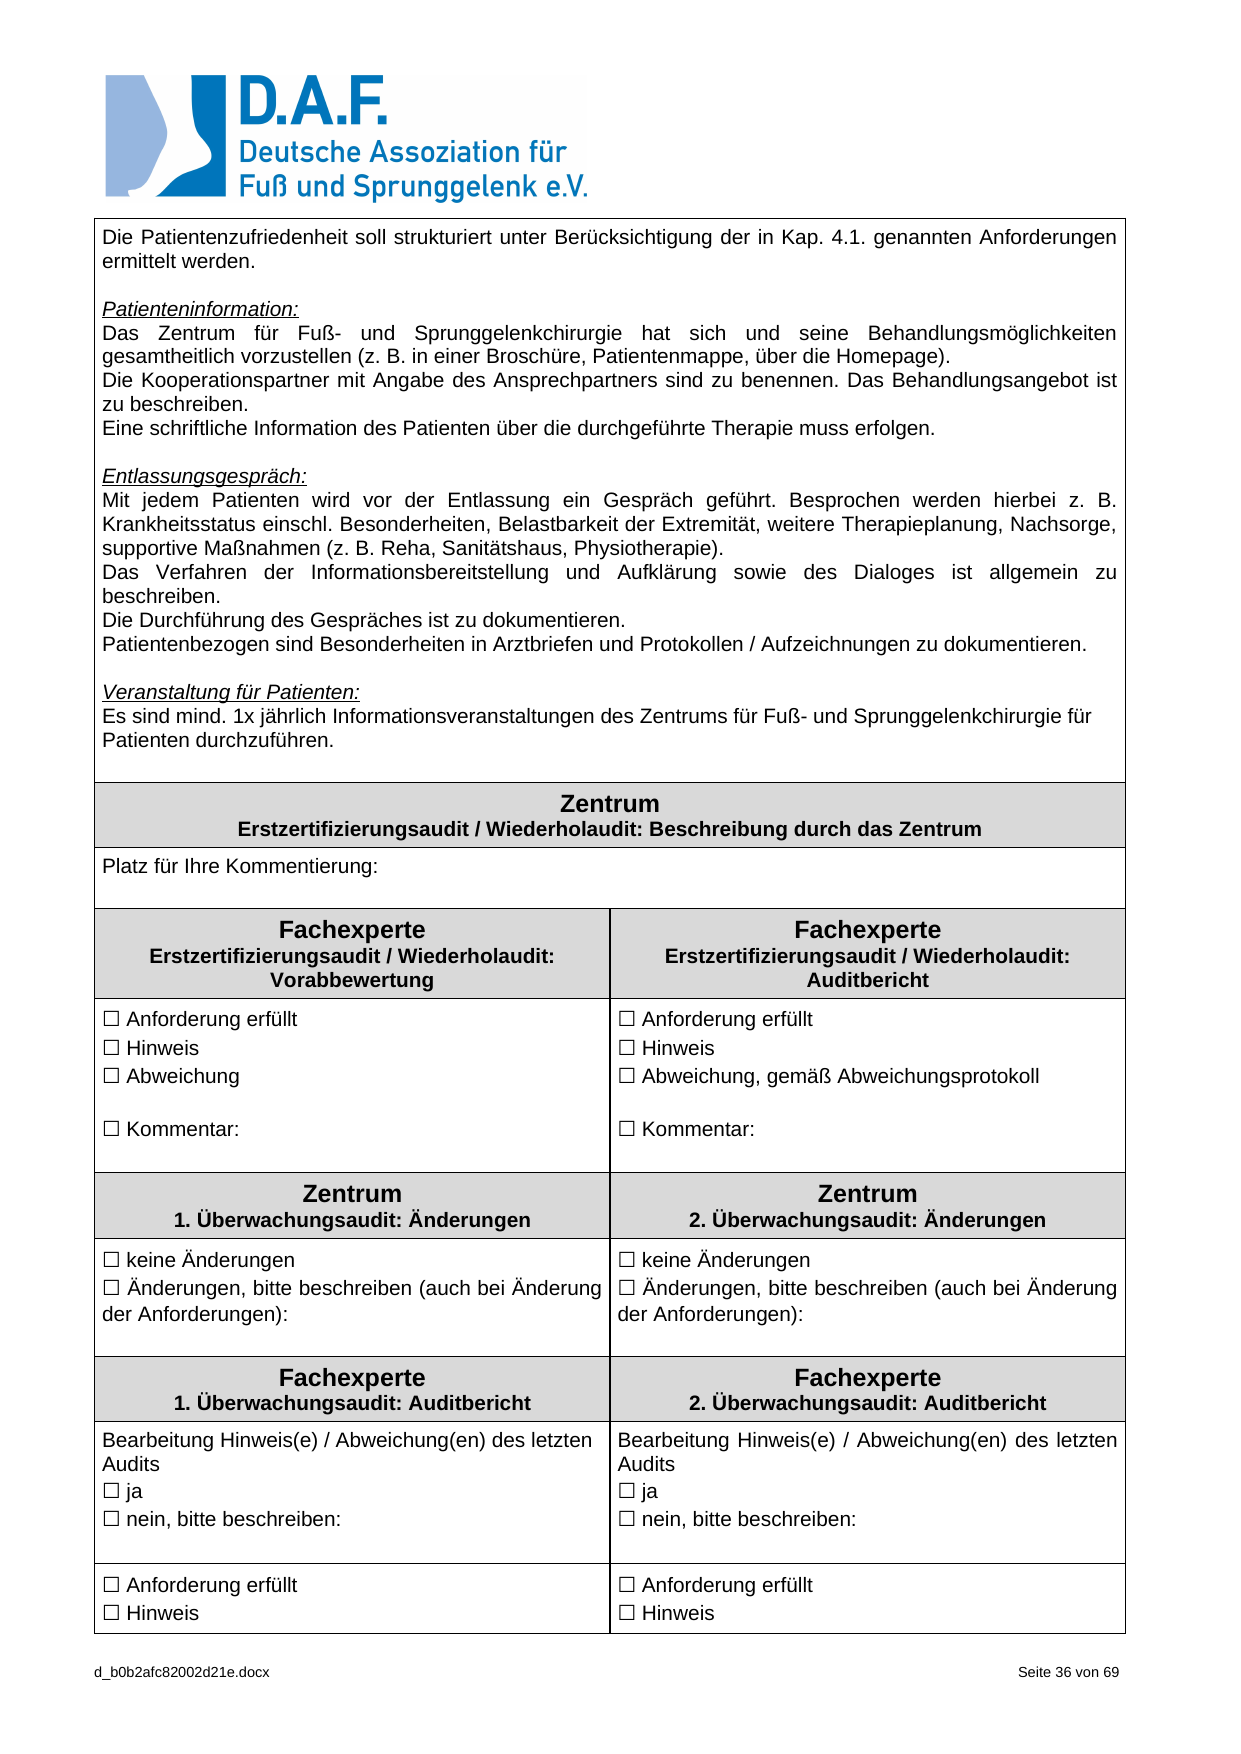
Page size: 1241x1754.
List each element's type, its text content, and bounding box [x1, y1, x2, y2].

table_cell Fachexperte Erstzertifizierungsaudit / Wiederholaudit: Auditbericht [611, 909, 1125, 998]
table_cell Anforderung erfüllt Hinweis Abweichung, gemäß Abweichungsprotokoll Kommentar: [611, 1564, 1125, 1633]
table_cell keine Änderungen Änderungen, bitte beschreiben (auch bei Änderung der Anforderungen): [95, 1239, 609, 1356]
table_cell keine Änderungen Änderungen, bitte beschreiben (auch bei Änderung der Anforderungen): [611, 1239, 1125, 1356]
table_cell Fachexperte Erstzertifizierungsaudit / Wiederholaudit: Vorabbewertung [95, 909, 609, 998]
table_cell Bearbeitung Hinweis(e) / Abweichung(en) des letzten Audits ja nein, bitte beschreiben: [95, 1422, 609, 1563]
table_cell Bearbeitung Hinweis(e) / Abweichung(en) des letzten Audits ja nein, bitte beschreiben: [611, 1422, 1125, 1563]
table_cell Anforderung erfüllt Hinweis Abweichung Kommentar: [95, 999, 609, 1172]
table_cell Anforderung erfüllt Hinweis Abweichung, gemäß Abweichungsprotokoll Kommentar: [611, 999, 1125, 1172]
picture [105, 75, 587, 203]
table_cell Platz für Ihre Kommentierung: [95, 848, 1125, 908]
table_cell Fachexperte 2. Überwachungsaudit: Auditbericht [611, 1357, 1125, 1421]
table_cell Anforderung erfüllt Hinweis Abweichung, gemäß Abweichungsprotokoll Kommentar: [95, 1564, 609, 1633]
table_cell Fachexperte 1. Überwachungsaudit: Auditbericht [95, 1357, 609, 1421]
table_cell Zentrum 1. Überwachungsaudit: Änderungen [95, 1173, 609, 1238]
table_cell Zentrum Erstzertifizierungsaudit / Wiederholaudit: Beschreibung durch das Zentrum [95, 783, 1125, 847]
table_cell Zentrum 2. Überwachungsaudit: Änderungen [611, 1173, 1125, 1238]
